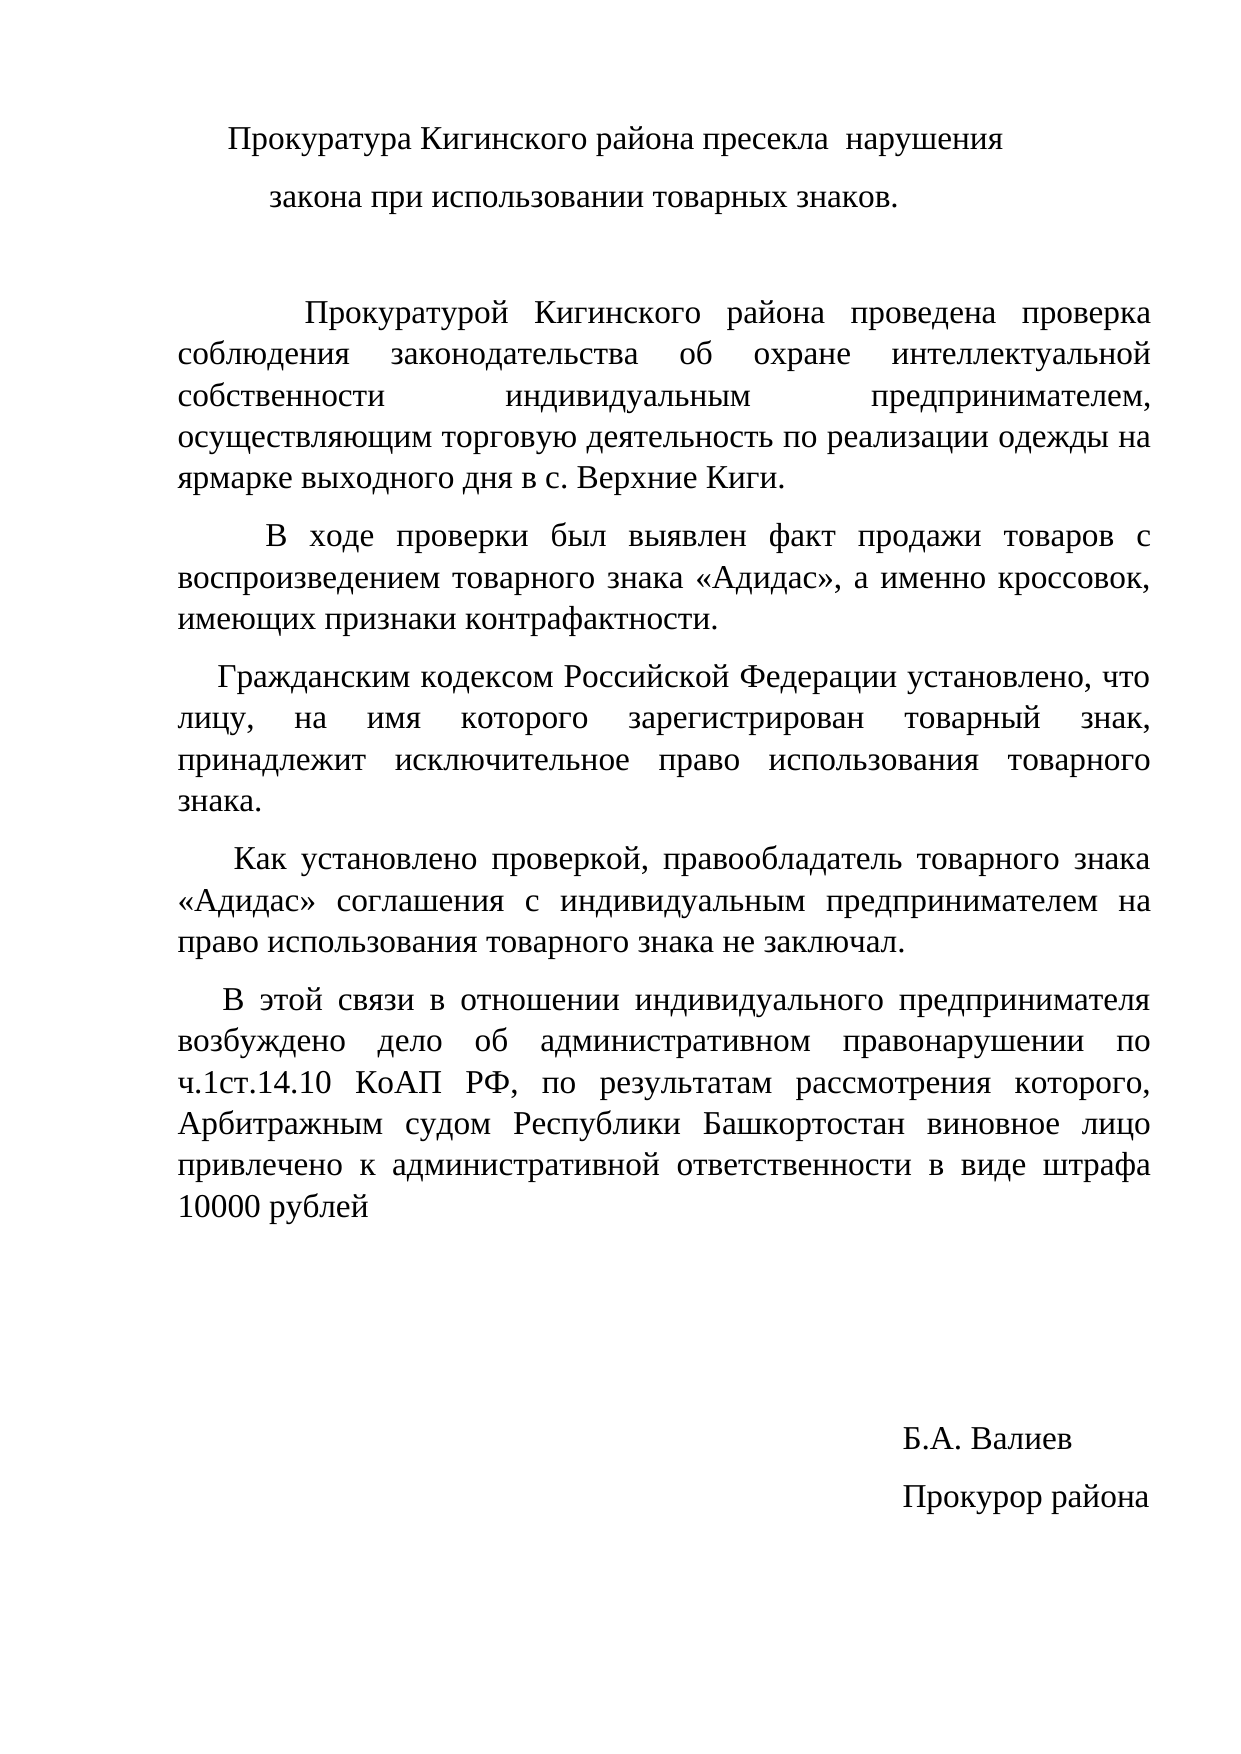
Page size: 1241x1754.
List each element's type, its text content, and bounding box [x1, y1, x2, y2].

text В ходе проверки был выявлен факт продажи товаров с воспроизведением товарного знака «Адидас», а именно кроссовок, имеющих признаки контрафактности. [177, 516, 1152, 637]
text Прокурор района [177, 1476, 1152, 1514]
text Гражданским кодексом Российской Федерации установлено, что лицу, на имя которого зарегистрирован товарный знак, принадлежит исключительное право использования товарного знака. [177, 656, 1152, 819]
text Прокуратурой Кигинского района проведена проверка соблюдения законодательства об охране интеллектуальной собственности индивидуальным предпринимателем, осуществляющим торговую деятельность по реализации одежды на ярмарке выходного дня в с. Верхние Киги. [177, 292, 1152, 496]
text В этой связи в отношении индивидуального предпринимателя возбуждено дело об административном правонарушении по ч.1ст.14.10 КоАП РФ, по результатам рассмотрения которого, Арбитражным судом Республики Башкортостан виновное лицо привлечено к административной ответственности в виде штрафа 10000 рублей [177, 979, 1152, 1224]
text Как установлено проверкой, правообладатель товарного знака «Адидас» соглашения с индивидуальным предпринимателем на право использования товарного знака не заключал. [177, 838, 1152, 959]
text закона при использовании товарных знаков. [177, 176, 1152, 214]
text Б.А. Валиев [177, 1418, 1152, 1456]
text Прокуратура Кигинского района пресекла нарушения [177, 118, 1152, 156]
